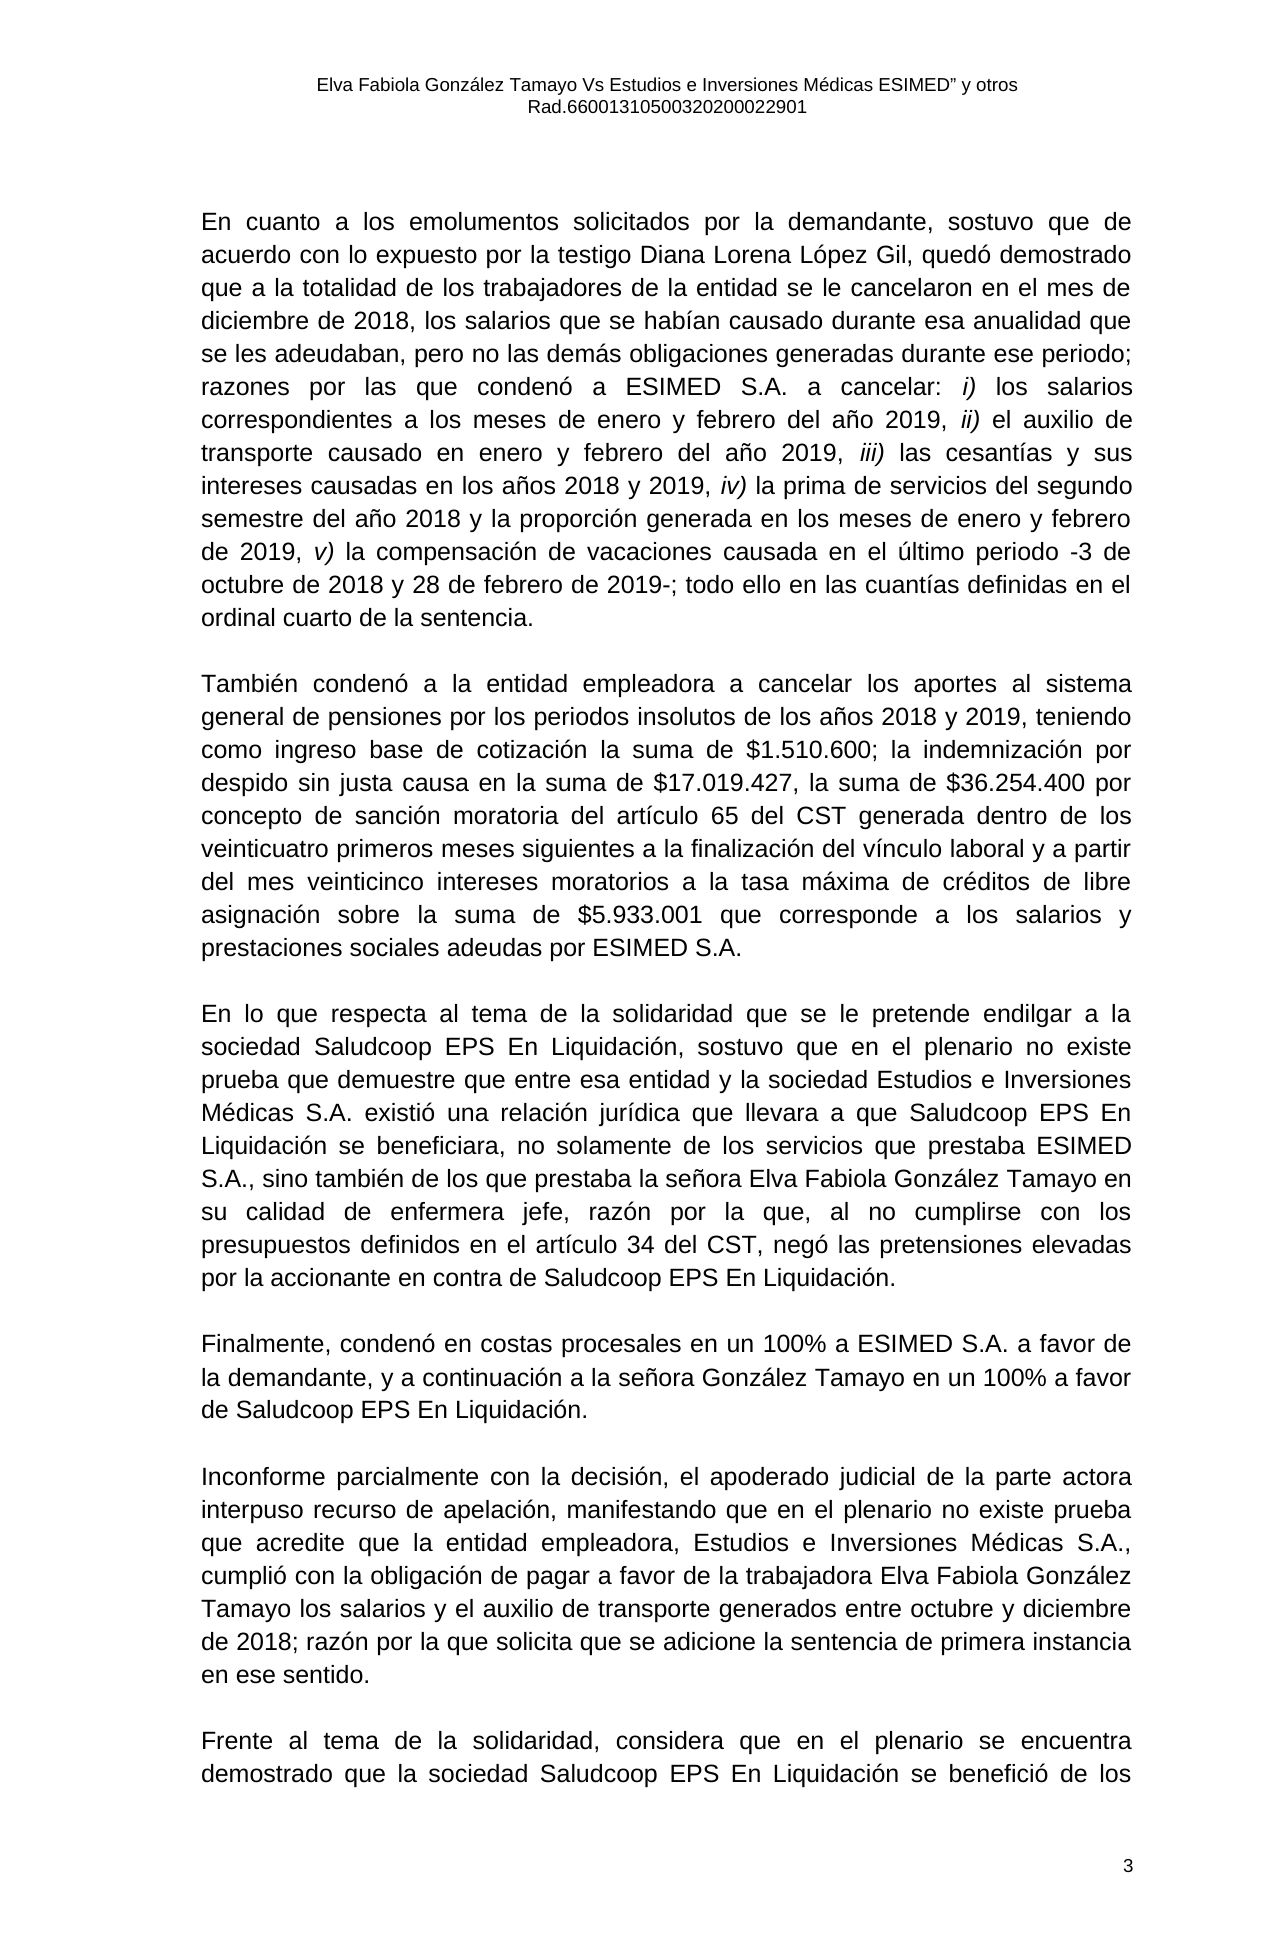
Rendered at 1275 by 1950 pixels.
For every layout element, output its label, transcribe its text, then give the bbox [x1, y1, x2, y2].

text También condenó a la entidad empleadora a cancelar los aportes al sistema general de pensiones por los periodos insolutos de los años 2018 y 2019, teniendo como ingreso base de cotización la suma de $1.510.600; la indemnización por despido sin justa causa en la suma de $17.019.427, la suma de $36.254.400 por concepto de sanción moratoria del artículo 65 del CST generada dentro de los veinticuatro primeros meses siguientes a la finalización del vínculo laboral y a partir del mes veinticinco intereses moratorios a la tasa máxima de créditos de libre asignación sobre la suma de $5.933.001 que corresponde a los salarios y prestaciones sociales adeudas por ESIMED S.A. [201, 669, 1133, 962]
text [201, 1726, 1133, 1787]
text Inconforme parcialmente con la decisión, el apoderado judicial de la parte actora interpuso recurso de apelación, manifestando que en el plenario no existe prueba que acredite que la entidad empleadora, Estudios e Inversiones Médicas S.A., cumplió con la obligación de pagar a favor de la trabajadora Elva Fabiola González Tamayo los salarios y el auxilio de transporte generados entre octubre y diciembre de 2018; razón por la que solicita que se adicione la sentencia de primera instancia en ese sentido. [201, 1462, 1133, 1688]
text En cuanto a los emolumentos solicitados por la demandante, sostuvo que de acuerdo con lo expuesto por la testigo Diana Lorena López Gil, quedó demostrado que a la totalidad de los trabajadores de la entidad se le cancelaron en el mes de diciembre de 2018, los salarios que se habían causado durante esa anualidad que se les adeudaban, pero no las demás obligaciones generadas durante ese periodo; razones por las que condenó a ESIMED S.A. a cancelar: i) los salarios correspondientes a los meses de enero y febrero del año 2019, ii) el auxilio de transporte causado en enero y febrero del año 2019, iii) las cesantías y sus intereses causadas en los años 2018 y 2019, iv) la prima de servicios del segundo semestre del año 2018 y la proporción generada en los meses de enero y febrero de 2019, v) la compensación de vacaciones causada en el último periodo -3 de octubre de 2018 y 28 de febrero de 2019-; todo ello en las cuantías definidas en el ordinal cuarto de la sentencia. [201, 207, 1133, 632]
text En lo que respecta al tema de la solidaridad que se le pretende endilgar a la sociedad Saludcoop EPS En Liquidación, sostuvo que en el plenario no existe prueba que demuestre que entre esa entidad y la sociedad Estudios e Inversiones Médicas S.A. existió una relación jurídica que llevara a que Saludcoop EPS En Liquidación se beneficiara, no solamente de los servicios que prestaba ESIMED S.A., sino también de los que prestaba la señora Elva Fabiola González Tamayo en su calidad de enfermera jefe, razón por la que, al no cumplirse con los presupuestos definidos en el artículo 34 del CST, negó las pretensiones elevadas por la accionante en contra de Saludcoop EPS En Liquidación. [201, 999, 1133, 1292]
text Finalmente, condenó en costas procesales en un 100% a ESIMED S.A. a favor de la demandante, y a continuación a la señora González Tamayo en un 100% a favor de Saludcoop EPS En Liquidación. [201, 1329, 1133, 1424]
